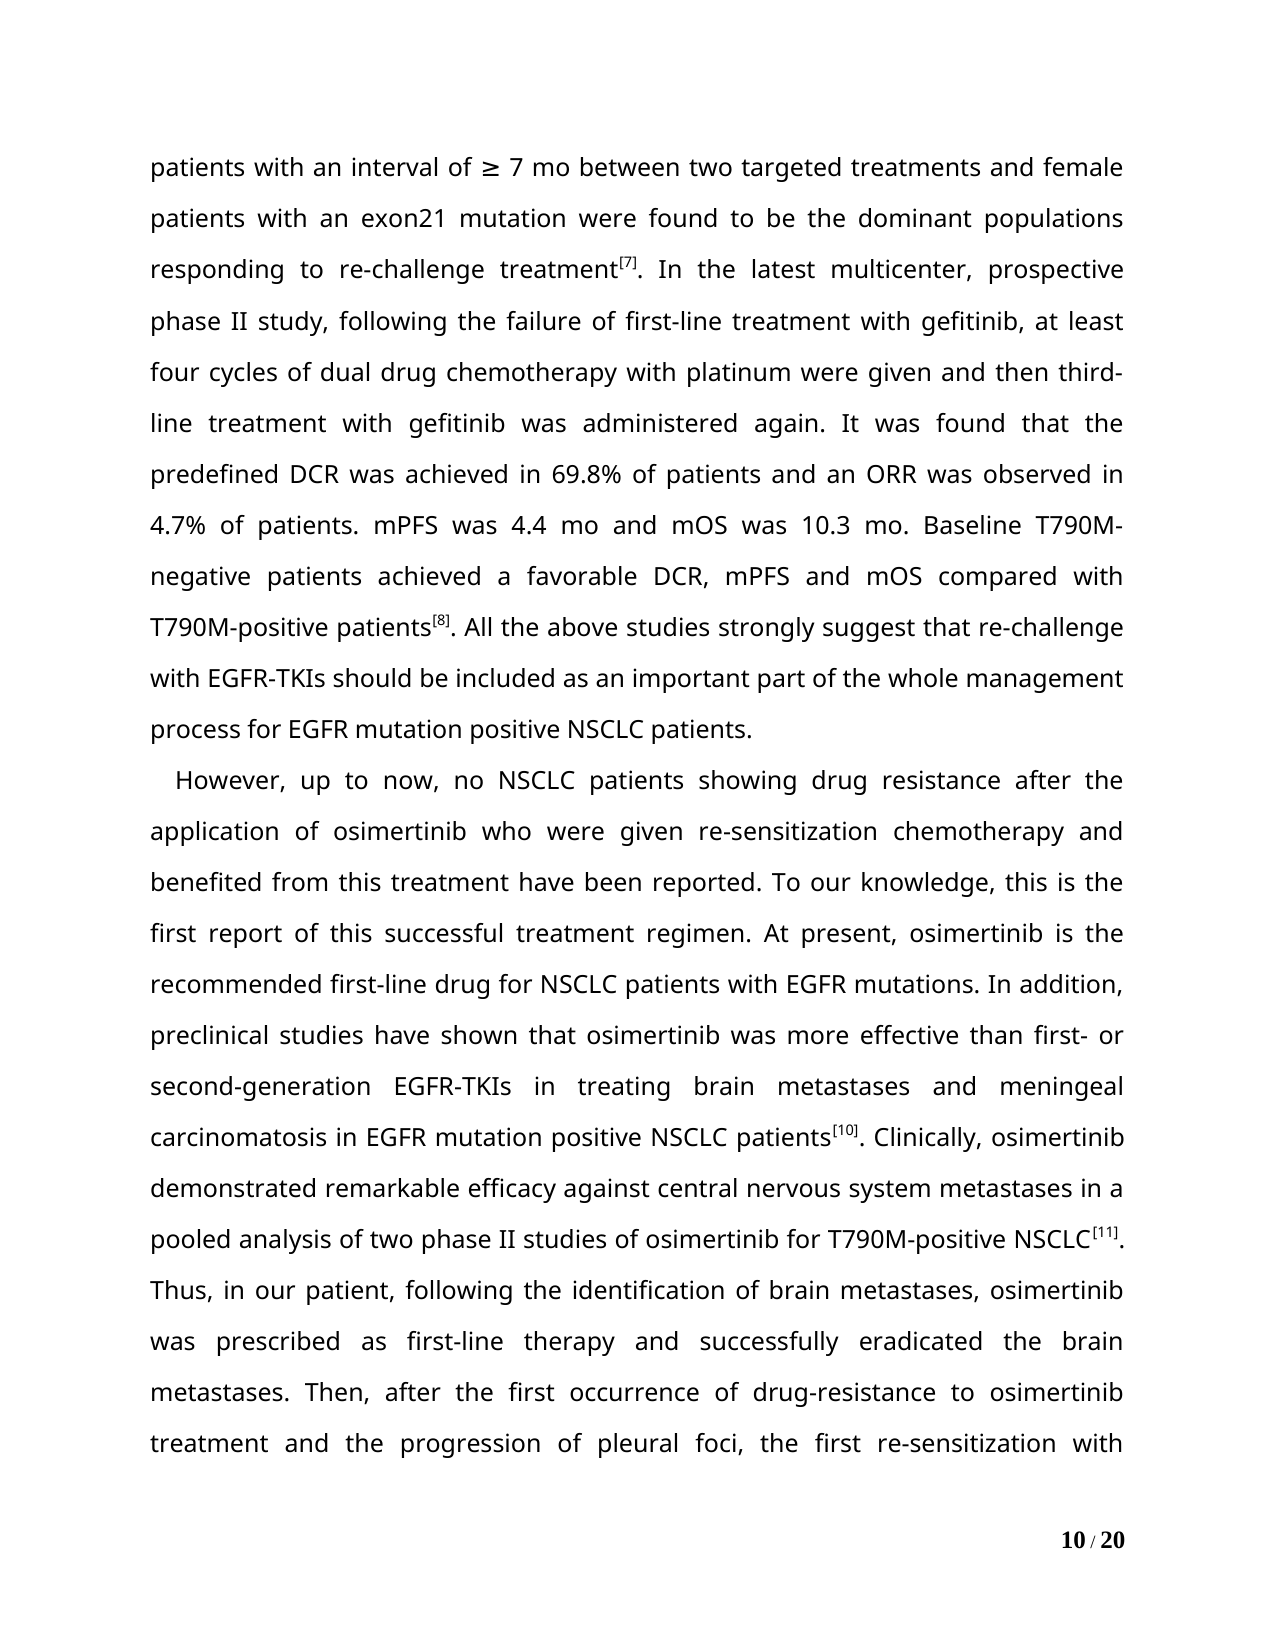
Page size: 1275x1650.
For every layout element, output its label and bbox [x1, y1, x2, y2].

text [150, 150, 1125, 746]
text [150, 762, 1125, 1460]
